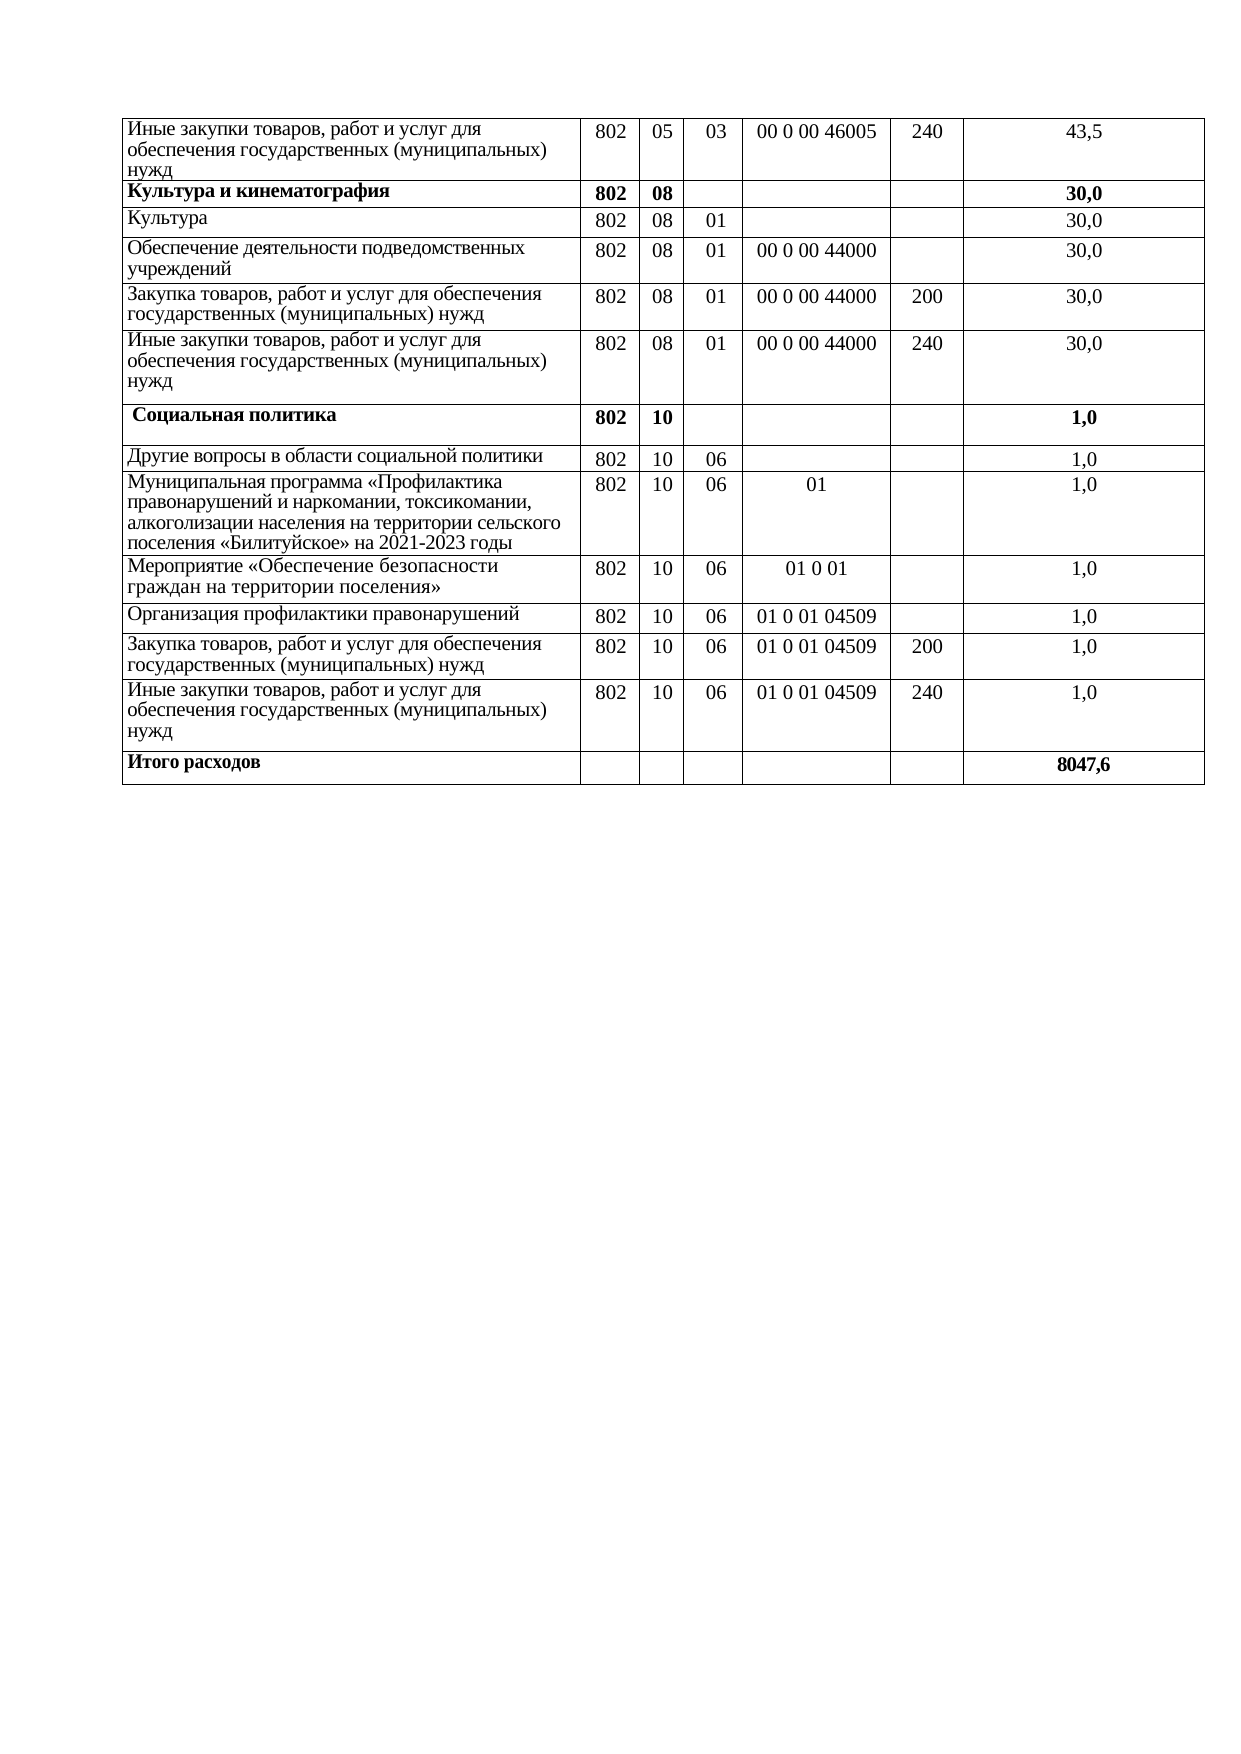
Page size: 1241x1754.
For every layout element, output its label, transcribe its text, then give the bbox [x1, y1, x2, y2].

table_cell [886, 446, 890, 471]
table_cell 00 0 00 46005 [743, 119, 890, 180]
table_cell 802 [581, 284, 639, 329]
table_cell 802 [581, 238, 639, 283]
table_cell 06 [684, 556, 742, 603]
table_cell [891, 556, 963, 603]
table_cell 03 [684, 119, 742, 180]
table_cell [891, 472, 963, 555]
table_cell 00 0 00 44000 [743, 331, 890, 404]
table_cell 802 [581, 634, 639, 678]
table_cell 01 0 01 04509 [743, 680, 890, 751]
table_cell [684, 752, 742, 784]
table_cell 10 [640, 472, 683, 555]
table_cell 10 [640, 556, 683, 603]
table_cell Мероприятие «Обеспечение безопасности граждан на территории поселения» [123, 556, 580, 603]
table_cell 06 [684, 680, 742, 751]
table_cell Другие вопросы в области социальной политики [123, 446, 580, 471]
table_cell [743, 405, 890, 445]
table_cell 8047,6 [964, 752, 1204, 784]
table_cell 802 [581, 405, 639, 445]
table_cell [640, 752, 683, 784]
table_cell Закупка товаров, работ и услуг для обеспечения государственных (муниципальных) нужд [123, 634, 580, 678]
table_cell Культура [123, 208, 580, 237]
table_cell [743, 208, 890, 237]
table_cell 802 [581, 208, 639, 237]
table_cell 1,0 [964, 680, 1204, 751]
table_cell [743, 446, 747, 471]
table_cell 01 [684, 238, 742, 283]
table_cell [891, 181, 963, 207]
table_cell 06 [684, 472, 742, 555]
table_cell [684, 181, 742, 207]
table_cell 1,0 [964, 604, 1204, 633]
table_cell 1,0 [964, 556, 1204, 603]
table_cell 01 [743, 472, 890, 555]
table_cell Муниципальная программа «Профилактика правонарушений и наркомании, токсикомании, алкоголизации населения на территории сельского поселения «Билитуйское» на 2021-2023 годы [123, 472, 580, 555]
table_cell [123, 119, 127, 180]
table_cell 802 [581, 181, 639, 207]
table_cell [891, 446, 895, 471]
table_cell 06 [684, 604, 742, 633]
table_cell 802 [581, 556, 639, 603]
table_cell 1,0 [964, 405, 1204, 445]
table_cell [891, 208, 963, 237]
table_cell [743, 181, 890, 207]
table_cell 08 [640, 208, 683, 237]
table_cell 1,0 [964, 634, 1204, 678]
table_cell 802 [581, 331, 639, 404]
table_cell [684, 405, 742, 445]
table_cell 30,0 [964, 181, 1204, 207]
table_cell 802 [581, 119, 639, 180]
table_cell 06 [684, 634, 742, 678]
table_cell [891, 604, 963, 633]
table_cell 00 0 00 44000 [743, 284, 890, 329]
table_cell 30,0 [964, 208, 1204, 237]
table_cell Организация профилактики правонарушений [123, 604, 580, 633]
table_cell 802 [581, 604, 639, 633]
table_cell Иные закупки товаров, работ и услуг для обеспечения государственных (муниципальных) нужд [123, 331, 580, 404]
table_cell 01 [684, 208, 742, 237]
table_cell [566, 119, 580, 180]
table_cell 05 [640, 119, 683, 180]
table_cell 10 [640, 680, 683, 751]
table_cell 200 [891, 284, 963, 329]
table_cell [891, 238, 963, 283]
table_cell 01 0 01 04509 [743, 634, 890, 678]
table_cell 240 [891, 331, 963, 404]
table_cell 802 [581, 472, 639, 555]
table_cell 10 [640, 405, 683, 445]
table_cell 01 0 01 04509 [743, 604, 890, 633]
table_cell Социальная политика [123, 405, 580, 445]
table_cell [891, 405, 963, 445]
table_cell [743, 752, 890, 784]
table_cell 30,0 [964, 284, 1204, 329]
table_cell 30,0 [964, 238, 1204, 283]
table_cell Культура и кинематография [123, 181, 580, 207]
table_cell 200 [891, 634, 963, 678]
table_cell 01 [684, 331, 742, 404]
table_cell 08 [640, 181, 683, 207]
table_cell 00 0 00 44000 [743, 238, 890, 283]
table_cell 08 [640, 284, 683, 329]
table_cell 802 [581, 680, 639, 751]
table_cell 08 [640, 238, 683, 283]
table_cell [581, 752, 639, 784]
table_cell [891, 752, 963, 784]
table_cell 01 0 01 [743, 556, 890, 603]
table_cell 240 [891, 119, 963, 180]
table_cell 10 [640, 634, 683, 678]
table_cell 08 [640, 331, 683, 404]
table_cell Закупка товаров, работ и услуг для обеспечения государственных (муниципальных) нужд [123, 284, 580, 329]
table_cell Итого расходов [123, 752, 580, 784]
table_cell 01 [684, 284, 742, 329]
table_cell 1,0 [964, 472, 1204, 555]
table_cell Иные закупки товаров, работ и услуг для обеспечения государственных (муниципальных) нужд [123, 680, 580, 751]
table_cell 240 [891, 680, 963, 751]
table_cell 30,0 [964, 331, 1204, 404]
table_cell Обеспечение деятельности подведомственных учреждений [123, 238, 580, 283]
table_cell 43,5 [964, 119, 1204, 180]
table_cell 10 [640, 604, 683, 633]
